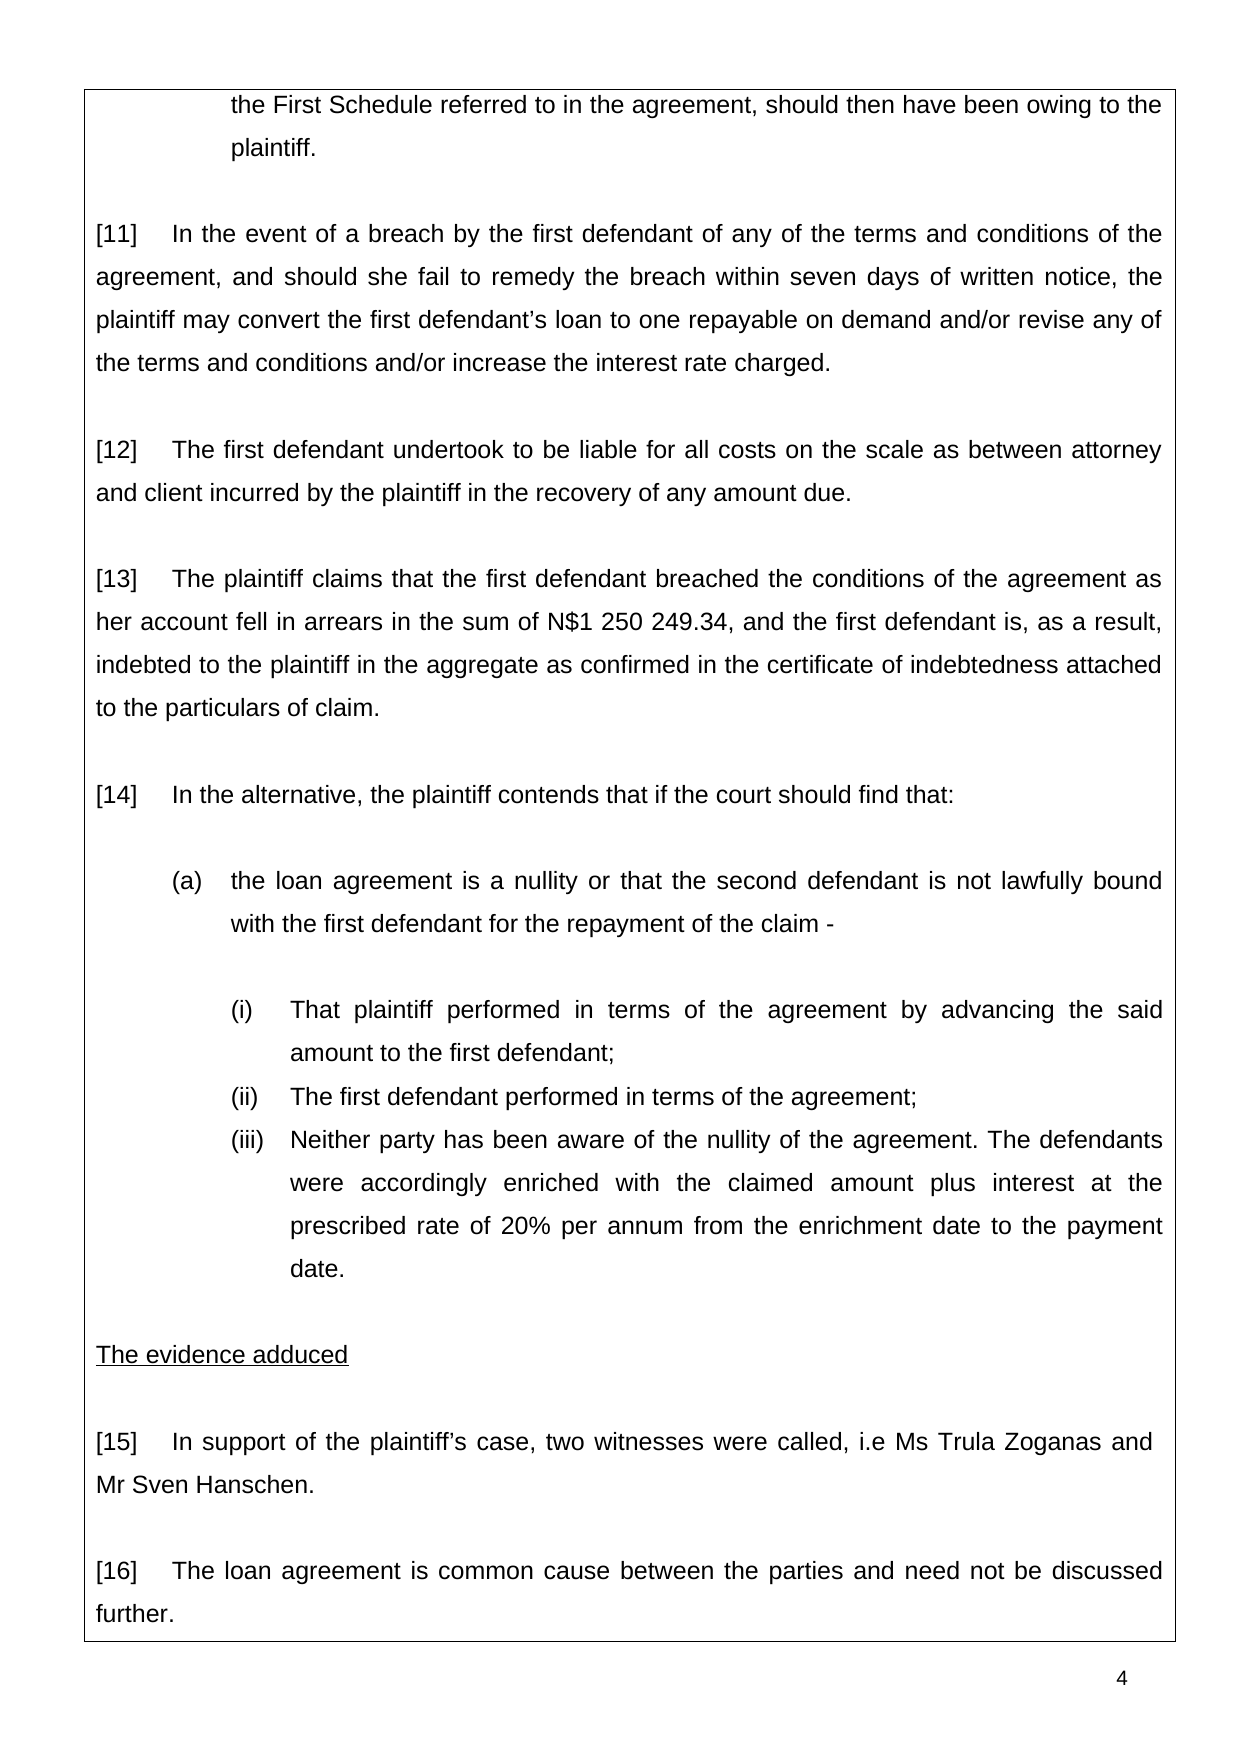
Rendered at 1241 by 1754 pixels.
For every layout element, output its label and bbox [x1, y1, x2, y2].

table_cell [85, 90, 1175, 1641]
